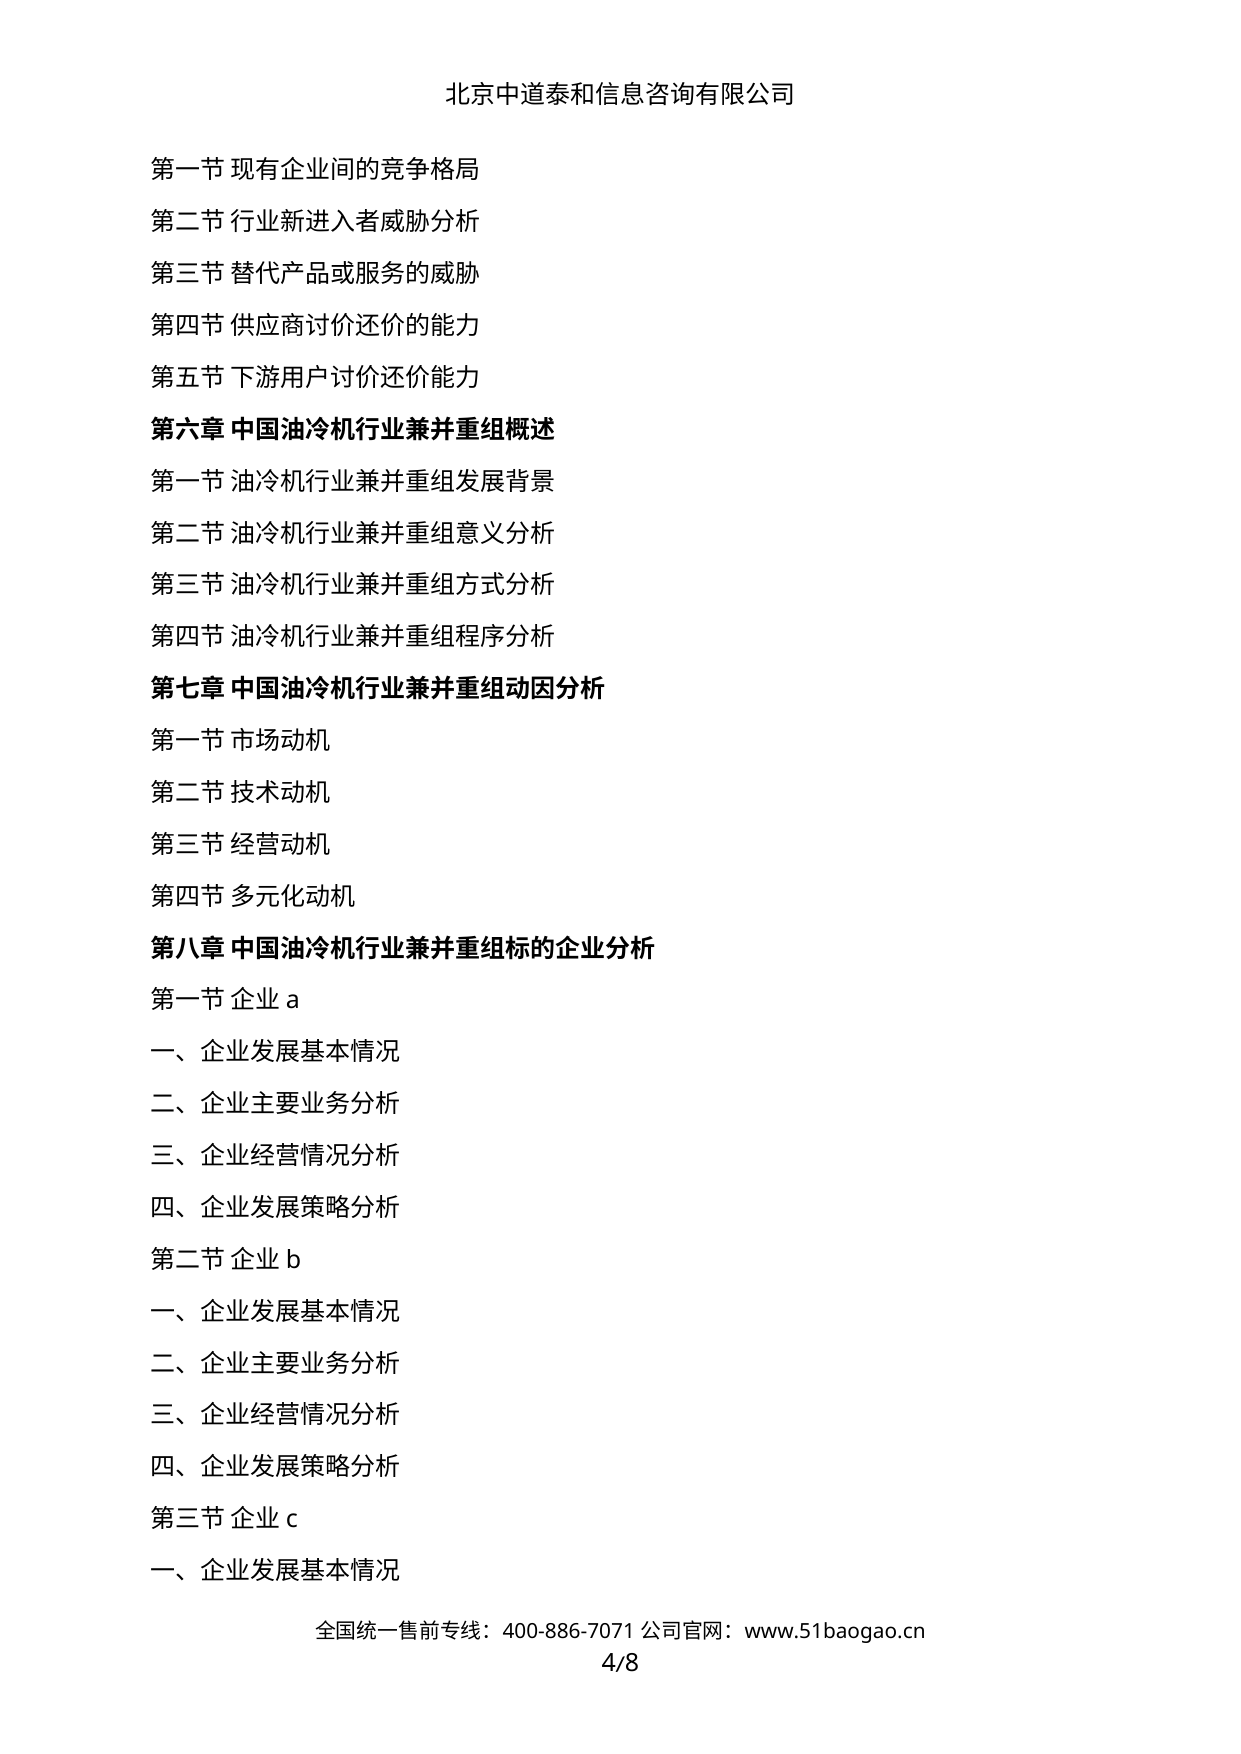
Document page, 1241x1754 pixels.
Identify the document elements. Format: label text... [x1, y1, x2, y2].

text 一、企业发展基本情况 [150, 1032, 1090, 1068]
text 第三节 企业c [150, 1499, 1090, 1535]
text 第二节 油冷机行业兼并重组意义分析 [150, 513, 1090, 549]
text 第一节 现有企业间的竞争格局 [150, 150, 1090, 186]
text 第六章 中国油冷机行业兼并重组概述 [150, 409, 1090, 446]
text 第二节 企业b [150, 1239, 1090, 1276]
text 第五节 下游用户讨价还价能力 [150, 357, 1090, 394]
text 第三节 油冷机行业兼并重组方式分析 [150, 565, 1090, 601]
text 第七章 中国油冷机行业兼并重组动因分析 [150, 669, 1090, 705]
text 第二节 行业新进入者威胁分析 [150, 202, 1090, 238]
text 第四节 多元化动机 [150, 876, 1090, 912]
text 四、企业发展策略分析 [150, 1187, 1090, 1224]
text 第三节 经营动机 [150, 824, 1090, 861]
text 第四节 油冷机行业兼并重组程序分析 [150, 617, 1090, 653]
text 第二节 技术动机 [150, 772, 1090, 809]
text 第一节 油冷机行业兼并重组发展背景 [150, 461, 1090, 497]
text 一、企业发展基本情况 [150, 1551, 1090, 1587]
text 四、企业发展策略分析 [150, 1447, 1090, 1483]
text 三、企业经营情况分析 [150, 1395, 1090, 1431]
text 第三节 替代产品或服务的威胁 [150, 254, 1090, 290]
text 三、企业经营情况分析 [150, 1136, 1090, 1172]
text 第一节 企业a [150, 980, 1090, 1016]
text 第四节 供应商讨价还价的能力 [150, 306, 1090, 342]
text 第八章 中国油冷机行业兼并重组标的企业分析 [150, 928, 1090, 964]
text 一、企业发展基本情况 [150, 1291, 1090, 1327]
text 二、企业主要业务分析 [150, 1343, 1090, 1379]
text 第一节 市场动机 [150, 721, 1090, 757]
text 二、企业主要业务分析 [150, 1084, 1090, 1120]
